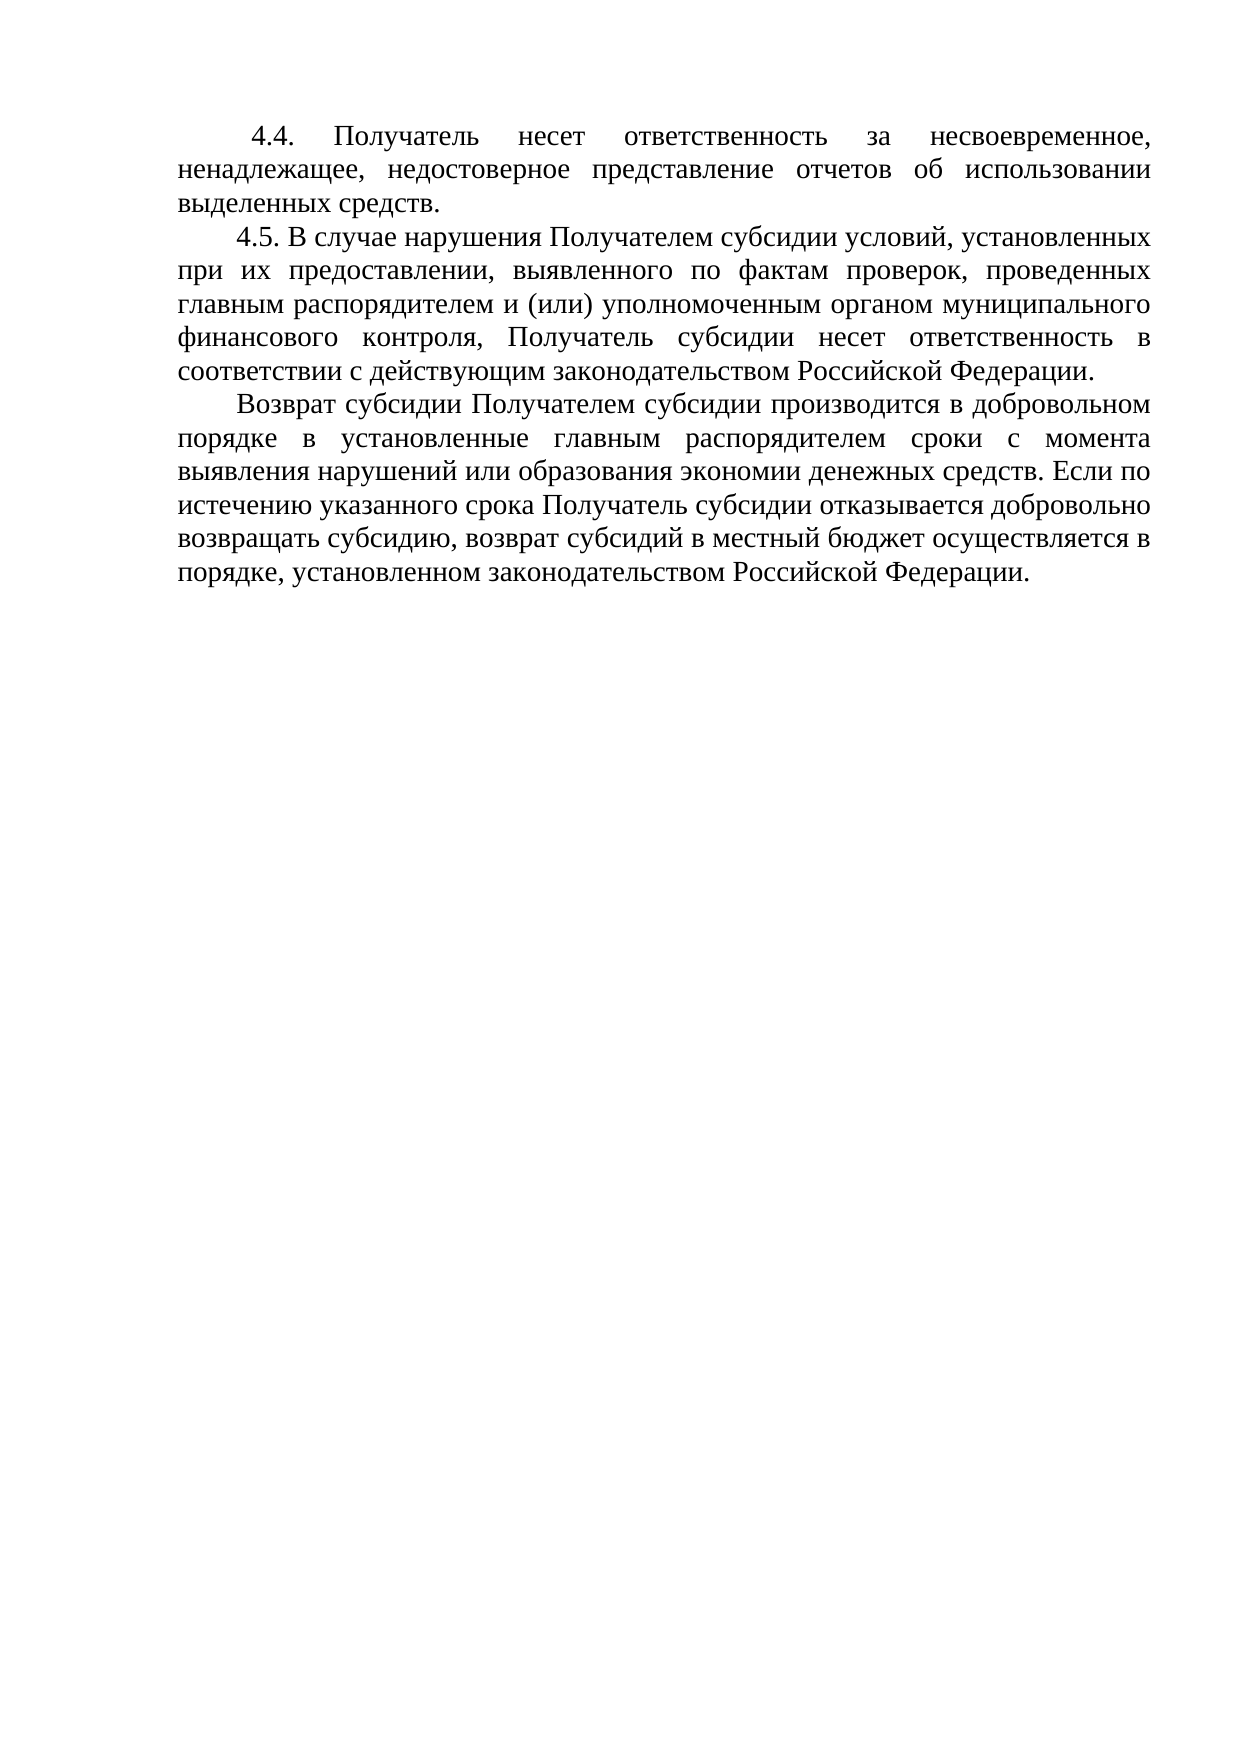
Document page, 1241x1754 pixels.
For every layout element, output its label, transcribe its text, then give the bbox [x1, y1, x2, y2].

text Возврат субсидии Получателем субсидии производится в добровольном порядке в установленные главным распорядителем сроки с момента выявления нарушений или образования экономии денежных средств. Если по истечению указанного срока Получатель субсидии отказывается добровольно возвращать субсидию, возврат субсидий в местный бюджет осуществляется в порядке, установленном законодательством Российской Федерации. [177, 386, 1152, 588]
text 4.4. Получатель несет ответственность за несвоевременное, ненадлежащее, недостоверное представление отчетов об использовании выделенных средств. [177, 118, 1152, 219]
text 4.5. В случае нарушения Получателем субсидии условий, установленных при их предоставлении, выявленного по фактам проверок, проведенных главным распорядителем и (или) уполномоченным органом муниципального финансового контроля, Получатель субсидии несет ответственность в соответствии с действующим законодательством Российской Федерации. [177, 219, 1152, 386]
